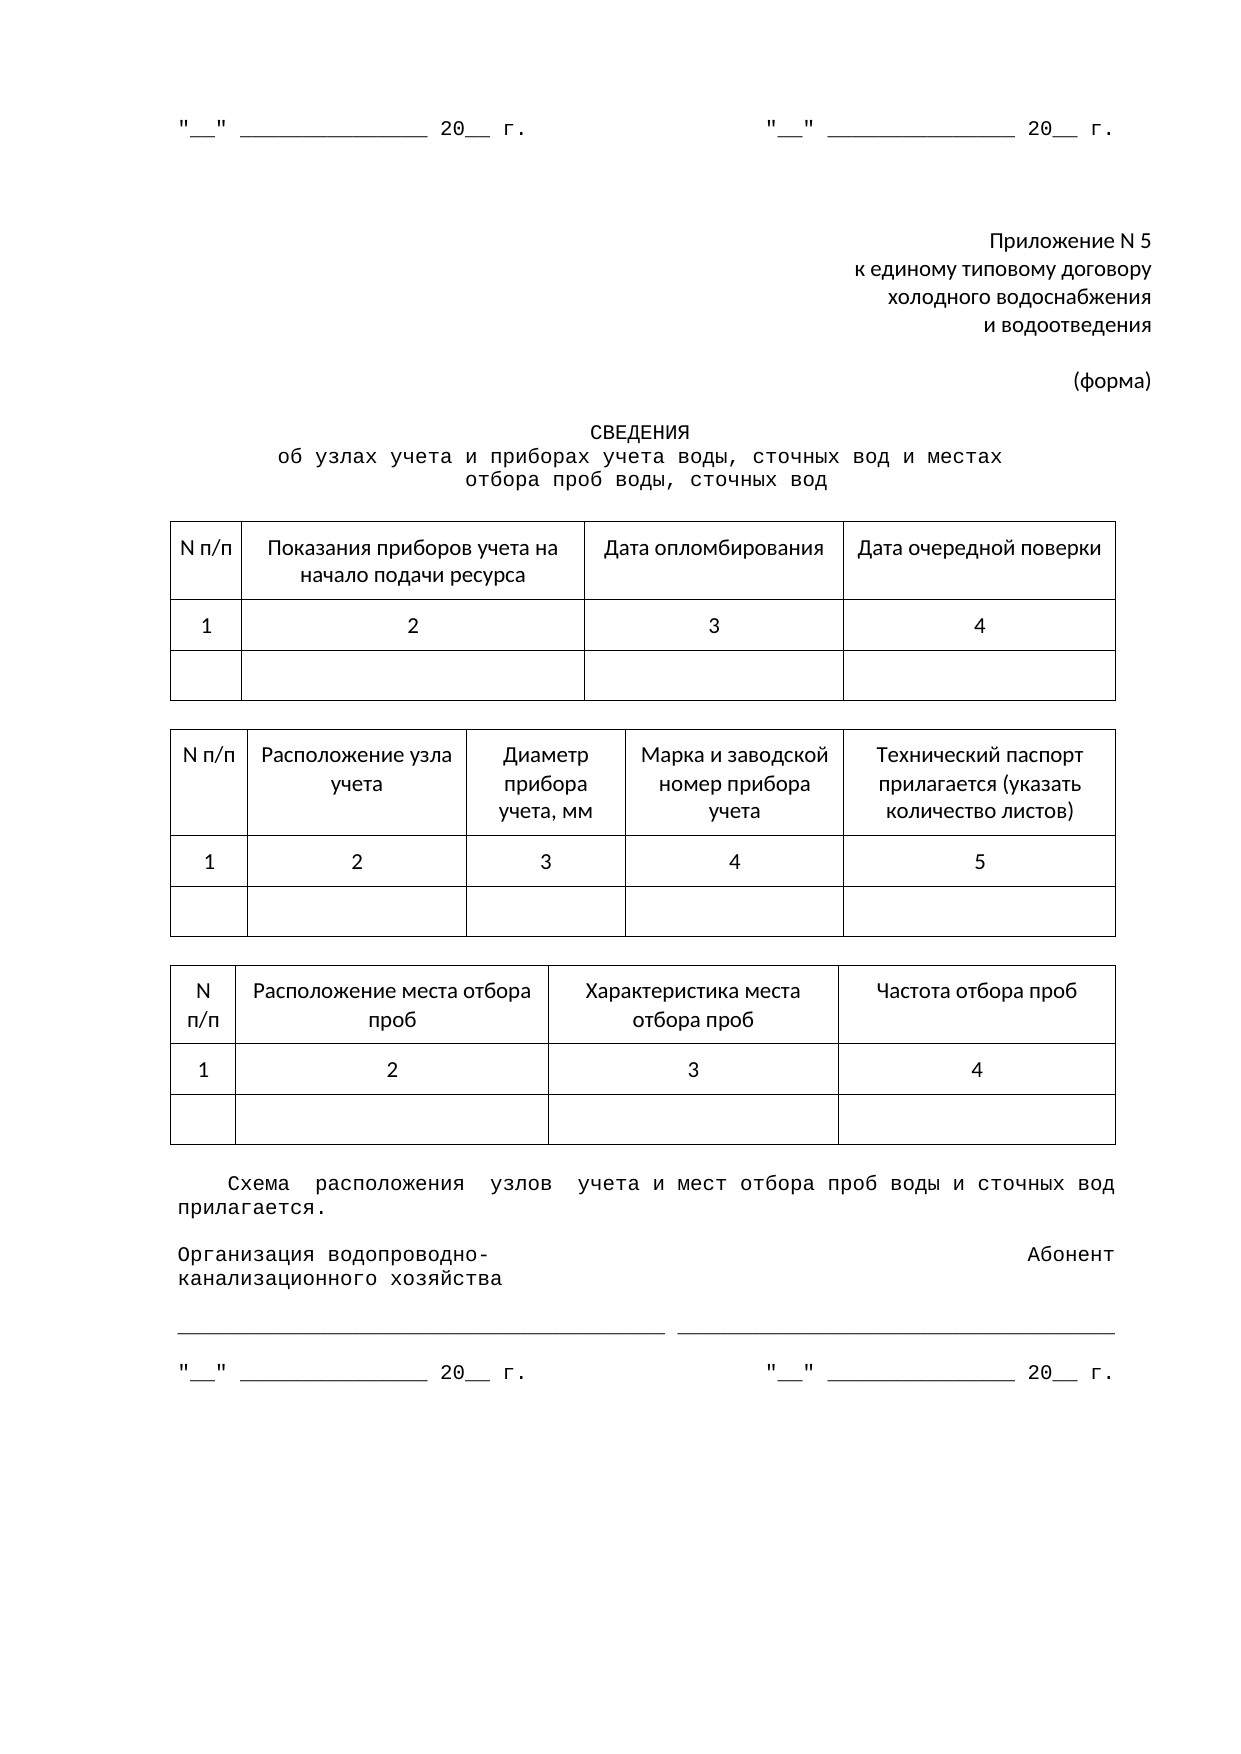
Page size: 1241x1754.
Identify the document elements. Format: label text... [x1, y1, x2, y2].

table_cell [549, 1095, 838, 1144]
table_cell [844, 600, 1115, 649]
text СВЕДЕНИЯ [177, 422, 1152, 446]
text "__" _______________ 20__ г. "__" _______________ 20__ г. [177, 118, 1152, 142]
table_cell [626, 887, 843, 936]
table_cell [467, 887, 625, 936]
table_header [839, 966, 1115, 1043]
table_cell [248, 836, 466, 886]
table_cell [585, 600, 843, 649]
text об узлах учета и приборах учета воды, сточных вод и местах [177, 446, 1152, 469]
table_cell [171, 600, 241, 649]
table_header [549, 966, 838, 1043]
text холодного водоснабжения [177, 282, 1152, 310]
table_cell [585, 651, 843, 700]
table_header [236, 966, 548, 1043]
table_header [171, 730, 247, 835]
text Организация водопроводно- Абонент [177, 1244, 1152, 1268]
text канализационного хозяйства [177, 1268, 1152, 1291]
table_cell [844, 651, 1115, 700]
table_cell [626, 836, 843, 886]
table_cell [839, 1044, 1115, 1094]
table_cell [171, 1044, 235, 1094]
text отбора проб воды, сточных вод [177, 469, 1152, 493]
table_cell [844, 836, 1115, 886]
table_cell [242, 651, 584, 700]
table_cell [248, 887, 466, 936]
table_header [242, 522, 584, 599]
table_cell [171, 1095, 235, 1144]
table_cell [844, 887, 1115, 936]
text (форма) [177, 366, 1152, 394]
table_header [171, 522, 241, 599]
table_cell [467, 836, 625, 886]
text _______________________________________ ___________________________________ [177, 1315, 1152, 1338]
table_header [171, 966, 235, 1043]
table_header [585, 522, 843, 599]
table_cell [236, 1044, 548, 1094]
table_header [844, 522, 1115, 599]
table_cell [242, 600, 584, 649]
text "__" _______________ 20__ г. "__" _______________ 20__ г. [177, 1362, 1152, 1386]
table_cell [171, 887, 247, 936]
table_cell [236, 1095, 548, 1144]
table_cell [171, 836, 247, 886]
text Приложение N 5 [177, 226, 1152, 254]
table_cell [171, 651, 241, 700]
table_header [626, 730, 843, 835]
text прилагается. [177, 1197, 1152, 1220]
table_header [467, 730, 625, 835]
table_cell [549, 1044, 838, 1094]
text к единому типовому договору [177, 254, 1152, 282]
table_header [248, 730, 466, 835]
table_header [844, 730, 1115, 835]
text Схема расположения узлов учета и мест отбора проб воды и сточных вод [177, 1173, 1152, 1197]
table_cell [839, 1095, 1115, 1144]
text и водоотведения [177, 310, 1152, 338]
